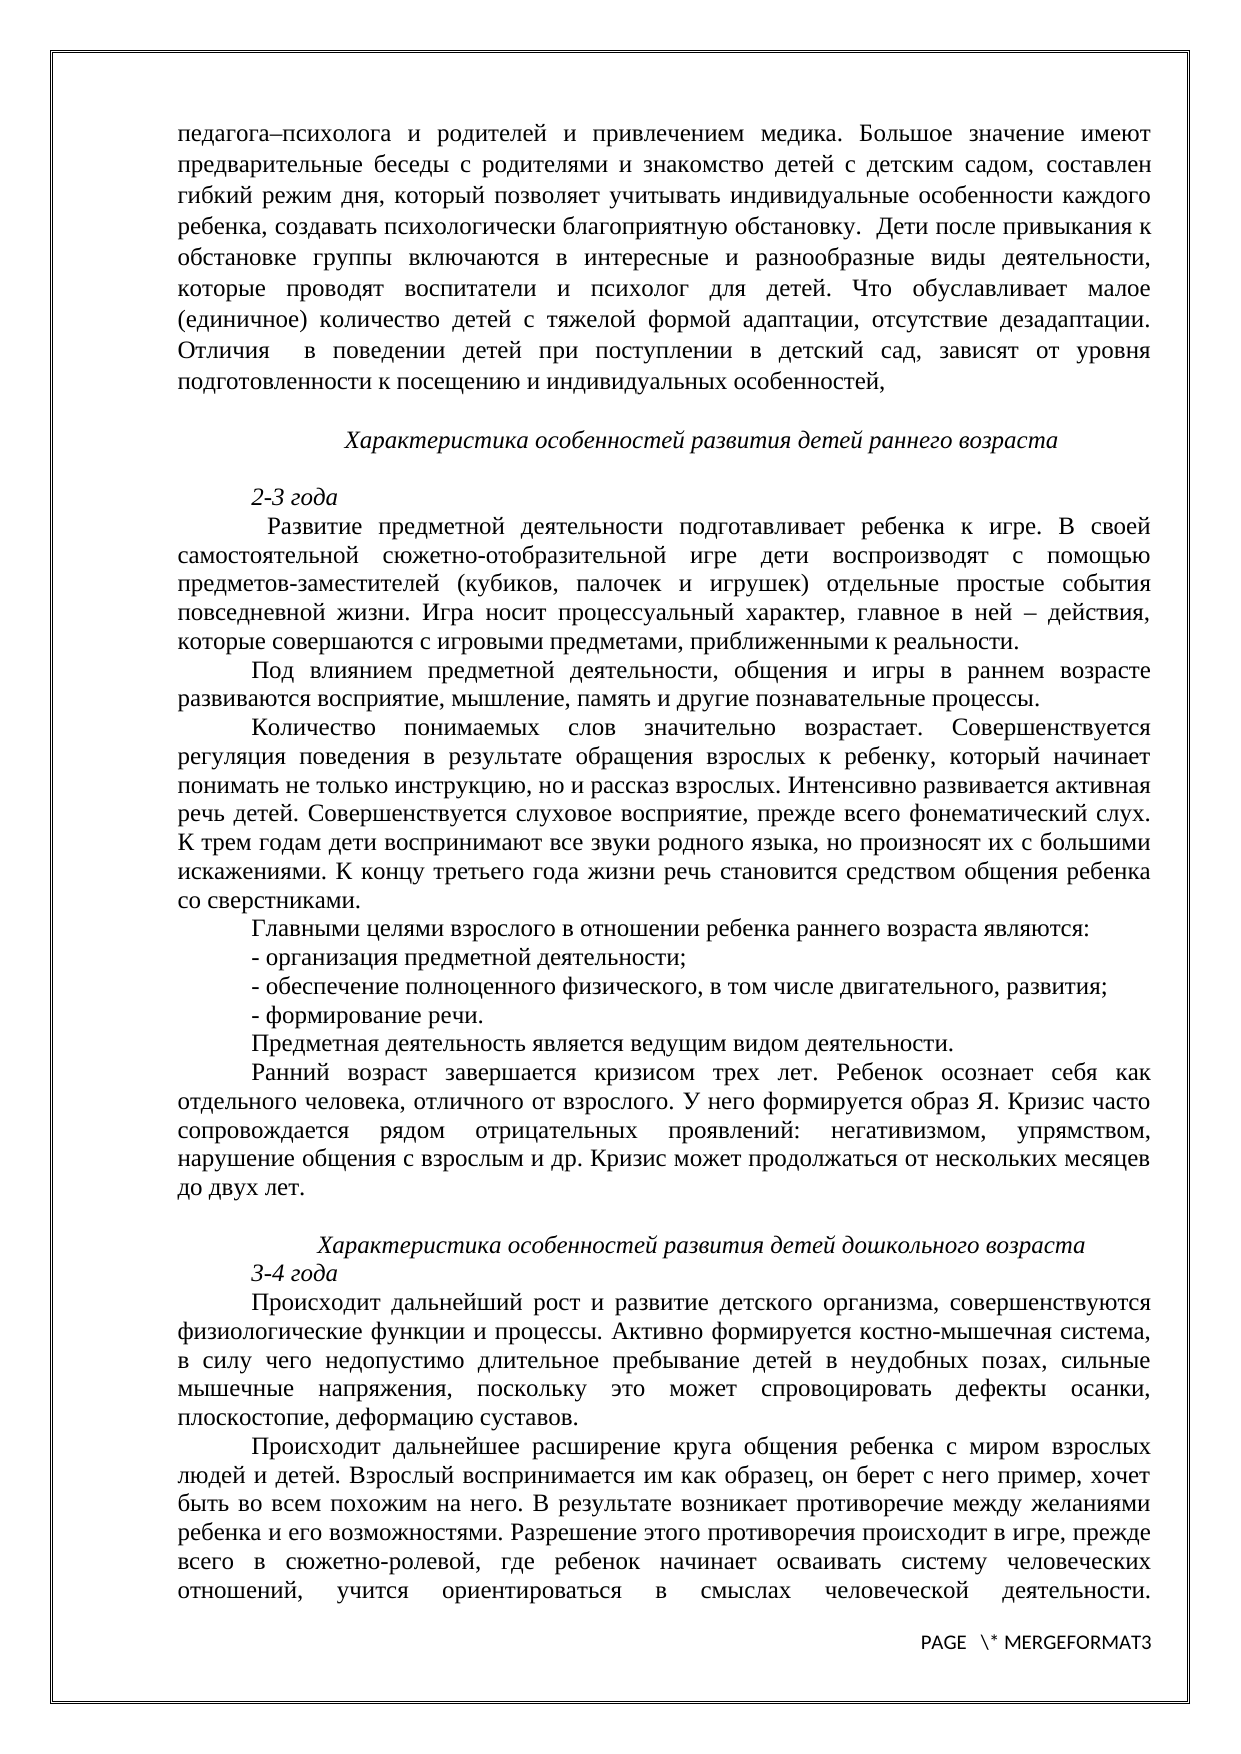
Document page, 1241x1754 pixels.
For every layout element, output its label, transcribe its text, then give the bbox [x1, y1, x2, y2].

text - организация предметной деятельности; [177, 942, 1152, 971]
text Ранний возраст завершается кризисом трех лет. Ребенок осознает себя как отдельного человека, отличного от взрослого. У него формируется образ Я. Кризис часто сопровождается рядом отрицательных проявлений: негативизмом, упрямством, нарушение общения с взрослым и др. Кризис может продолжаться от нескольких месяцев до двух лет. [177, 1057, 1152, 1201]
text - обеспечение полноценного физического, в том числе двигательного, развития; [177, 971, 1152, 1000]
text Характеристика особенностей развития детей дошкольного возраста [177, 1230, 1152, 1258]
text - формирование речи. [177, 1000, 1152, 1028]
text Происходит дальнейший рост и развитие детского организма, совершенствуются физиологические функции и процессы. Активно формируется костно-мышечная система, в силу чего недопустимо длительное пребывание детей в неудобных позах, сильные мышечные напряжения, поскольку это может спровоцировать дефекты осанки, плоскостопие, деформацию суставов. [177, 1287, 1152, 1431]
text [177, 1431, 1152, 1603]
text Под влиянием предметной деятельности, общения и игры в раннем возрасте развиваются восприятие, мышление, память и другие познавательные процессы. [177, 655, 1152, 712]
text Характеристика особенностей развития детей раннего возраста [177, 426, 1152, 454]
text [177, 118, 1152, 395]
text Предметная деятельность является ведущим видом деятельности. [177, 1028, 1152, 1057]
text Главными целями взрослого в отношении ребенка раннего возраста являются: [177, 913, 1152, 942]
text 3-4 года [177, 1258, 1152, 1287]
text Развитие предметной деятельности подготавливает ребенка к игре. В своей самостоятельной сюжетно-отобразительной игре дети воспроизводят с помощью предметов-заместителей (кубиков, палочек и игрушек) отдельные простые события повседневной жизни. Игра носит процессуальный характер, главное в ней – действия, которые совершаются с игровыми предметами, приближенными к реальности. [177, 511, 1152, 655]
text 2-3 года [177, 482, 1152, 511]
text Количество понимаемых слов значительно возрастает. Совершенствуется регуляция поведения в результате обращения взрослых к ребенку, который начинает понимать не только инструкцию, но и рассказ взрослых. Интенсивно развивается активная речь детей. Совершенствуется слуховое восприятие, прежде всего фонематический слух. К трем годам дети воспринимают все звуки родного языка, но произносят их с большими искажениями. К концу третьего года жизни речь становится средством общения ребенка со сверстниками. [177, 712, 1152, 913]
